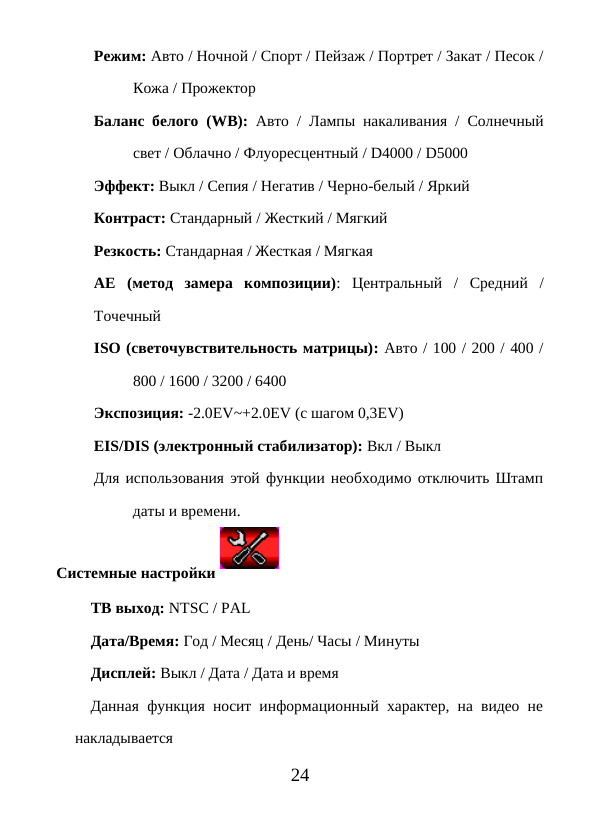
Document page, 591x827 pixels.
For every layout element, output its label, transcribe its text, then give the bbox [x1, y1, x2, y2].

text Режим: Авто / Ночной / Спорт / Пейзаж / Портрет / Закат / Песок / Кожа / Прожектор [94, 39, 544, 104]
text Данная функция носит информационный характер, на видео не накладывается [75, 689, 544, 754]
text Дисплей: Выкл / Дата / Дата и время [75, 657, 544, 689]
text ТВ выход: NTSC / PAL [75, 592, 544, 624]
text AE (метод замера композиции): Центральный / Средний / Точечный [94, 267, 544, 332]
text Баланс белого (WB): Авто / Лампы накаливания / Солнечный свет / Облачно / Флуоресцентный / D4000 / D5000 [94, 104, 544, 169]
text ISO (светочувствительность матрицы): Авто / 100 / 200 / 400 / 800 / 1600 / 3200 / 6400 [94, 332, 544, 397]
text Экспозиция: -2.0EV~+2.0EV (с шагом 0,3EV) [94, 397, 544, 429]
text Резкость: Стандарная / Жесткая / Мягкая [94, 234, 544, 267]
text EIS/DIS (электронный стабилизатор): Вкл / Выкл [94, 429, 544, 462]
text Дата/Время: Год / Месяц / День/ Часы / Минуты [75, 624, 544, 657]
text Системные настройки [56, 527, 544, 592]
text Для использования этой функции необходимо отключить Штамп даты и времени. [94, 462, 544, 527]
text Эффект: Выкл / Сепия / Негатив / Черно-белый / Яркий [94, 169, 544, 202]
text Контраст: Стандарный / Жесткий / Мягкий [94, 202, 544, 234]
picture [219, 527, 280, 569]
